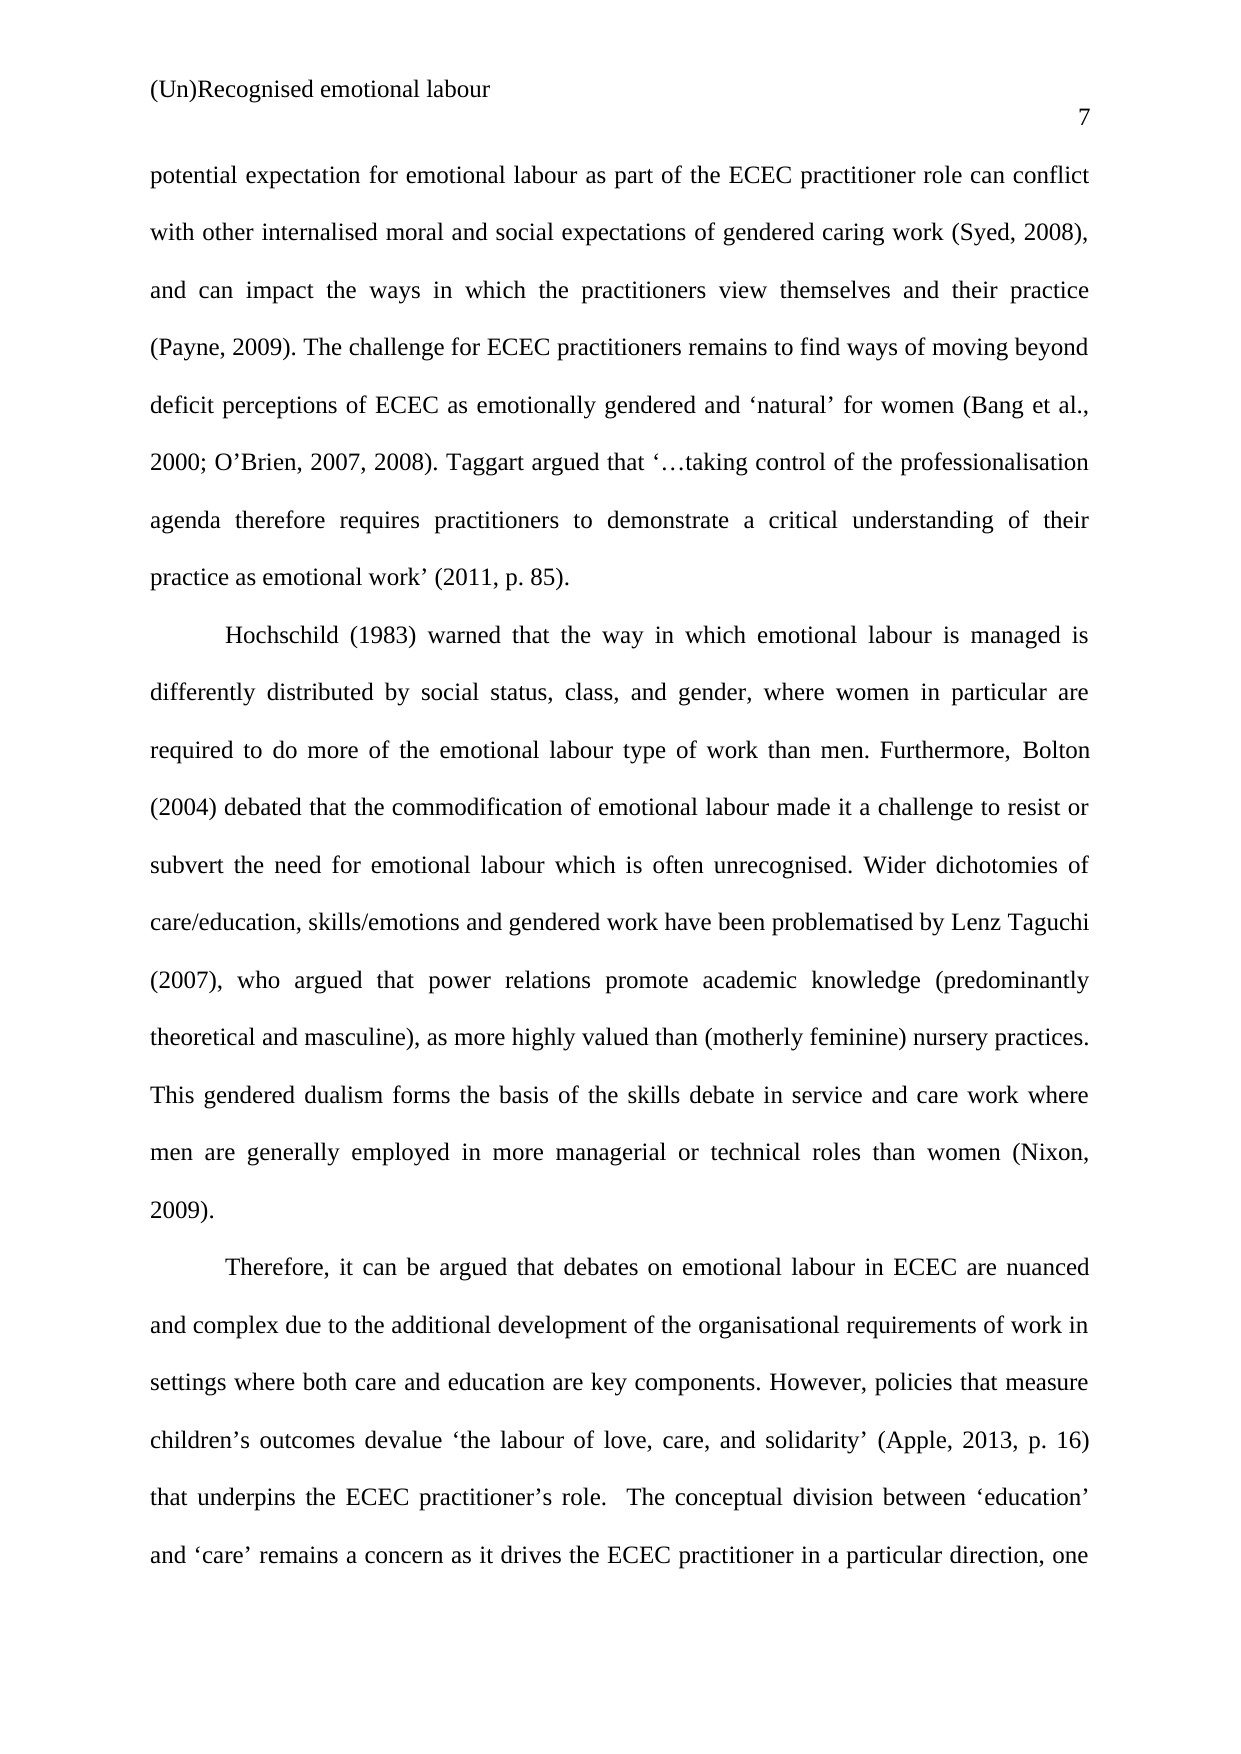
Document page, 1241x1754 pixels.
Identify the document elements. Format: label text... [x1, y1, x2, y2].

text Hochschild (1983) warned that the way in which emotional labour is managed is differently distributed by social status, class, and gender, where women in particular are required to do more of the emotional labour type of work than men. Furthermore, Bolton (2004) debated that the commodification of emotional labour made it a challenge to resist or subvert the need for emotional labour which is often unrecognised. Wider dichotomies of care/education, skills/emotions and gendered work have been problematised by Lenz Taguchi (2007), who argued that power relations promote academic knowledge (predominantly theoretical and masculine), as more highly valued than (motherly feminine) nursery practices. This gendered dualism forms the basis of the skills debate in service and care work where men are generally employed in more managerial or technical roles than women (Nixon, 2009). [150, 620, 1090, 1224]
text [150, 160, 1090, 591]
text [150, 1252, 1090, 1569]
